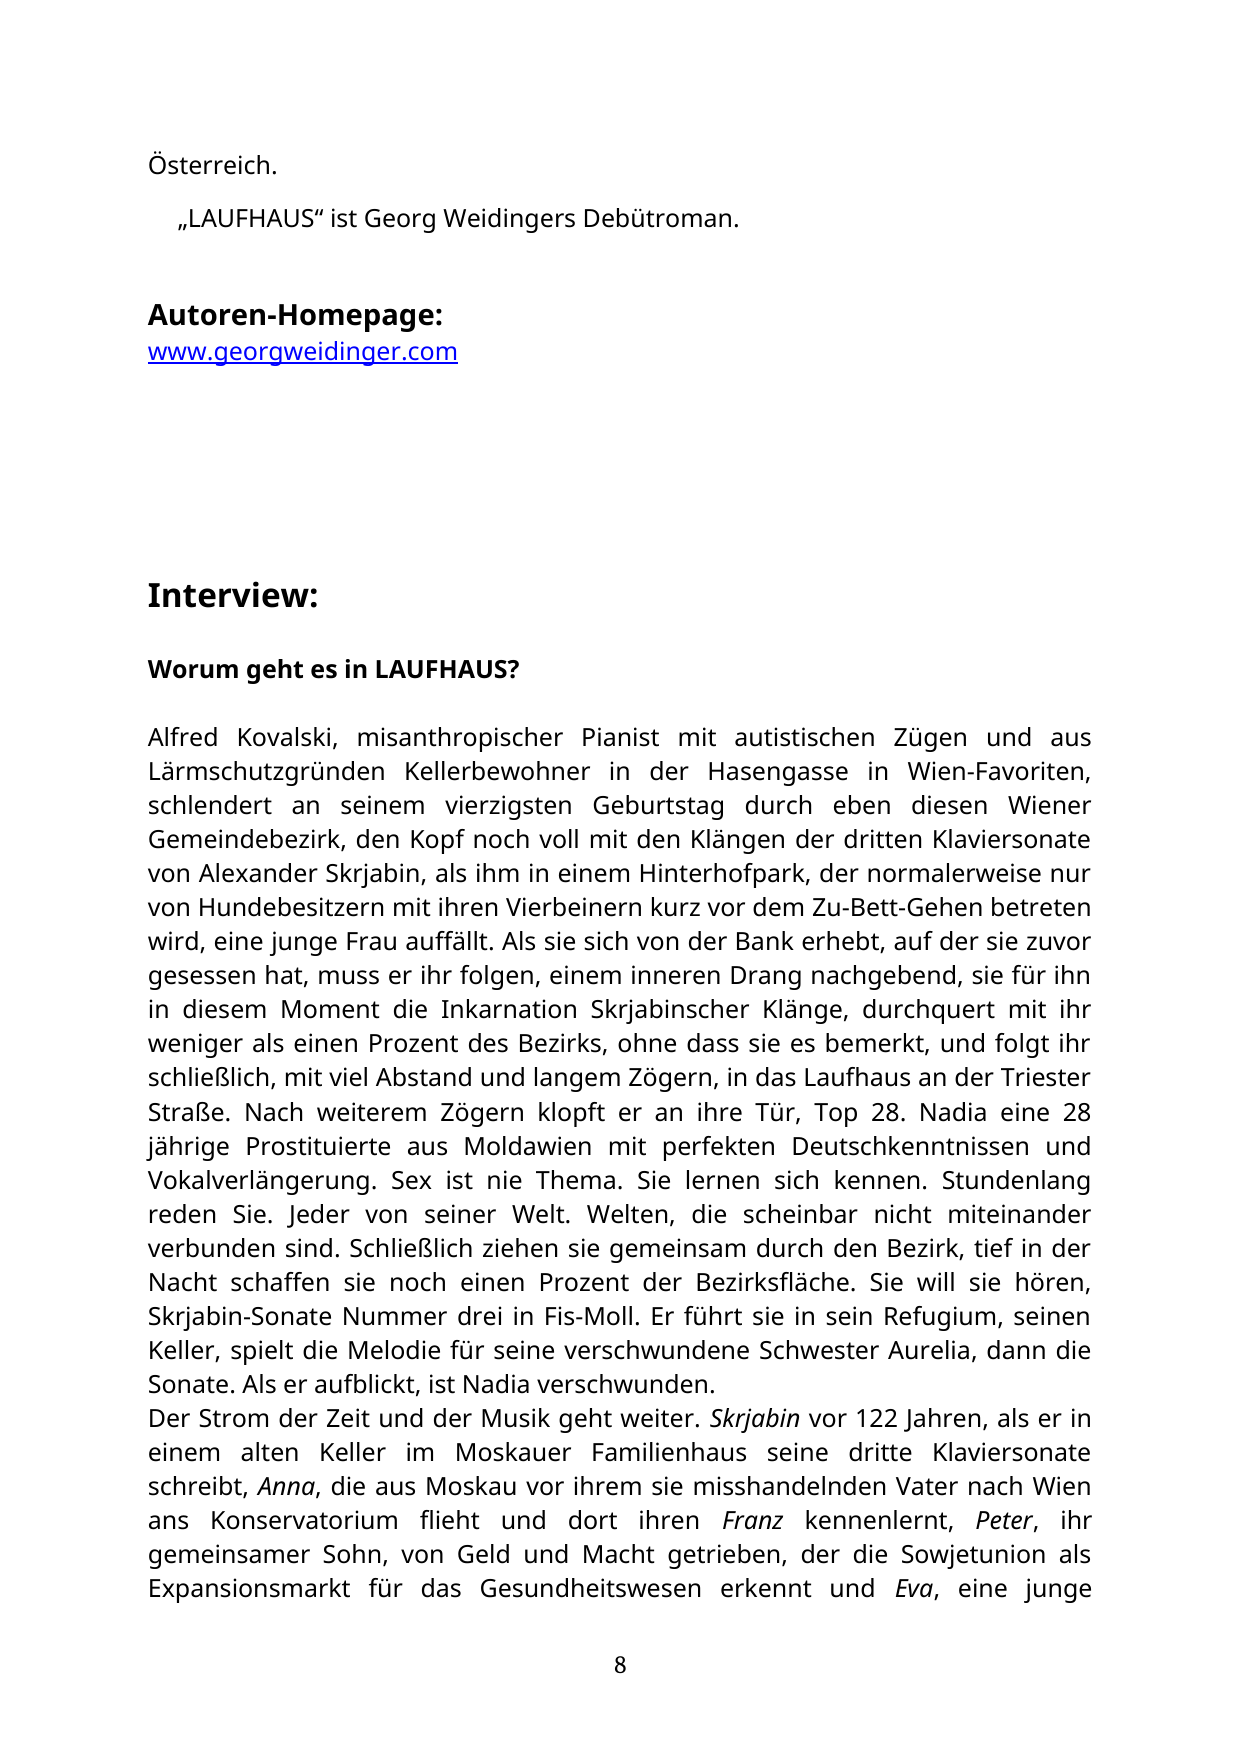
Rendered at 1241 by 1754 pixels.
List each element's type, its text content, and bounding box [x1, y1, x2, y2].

text Interview: [148, 572, 1092, 617]
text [148, 1401, 1092, 1605]
text www.georgweidinger.com [148, 333, 1092, 367]
text Autoren-Homepage: [148, 294, 1092, 333]
text Alfred Kovalski, misanthropischer Pianist mit autistischen Zügen und aus Lärmschutzgründen Kellerbewohner in der Hasengasse in Wien-Favoriten, schlendert an seinem vierzigsten Geburtstag durch eben diesen Wiener Gemeindebezirk, den Kopf noch voll mit den Klängen der dritten Klaviersonate von Alexander Skrjabin, als ihm in einem Hinterhofpark, der normalerweise nur von Hundebesitzern mit ihren Vierbeinern kurz vor dem Zu-Bett-Gehen betreten wird, eine junge Frau auffällt. Als sie sich von der Bank erhebt, auf der sie zuvor gesessen hat, muss er ihr folgen, einem inneren Drang nachgebend, sie für ihn in diesem Moment die Inkarnation Skrjabinscher Klänge, durchquert mit ihr weniger als einen Prozent des Bezirks, ohne dass sie es bemerkt, und folgt ihr schließlich, mit viel Abstand und langem Zögern, in das Laufhaus an der Triester Straße. Nach weiterem Zögern klopft er an ihre Tür, Top 28. Nadia eine 28 jährige Prostituierte aus Moldawien mit perfekten Deutschkenntnissen und Vokalverlängerung. Sex ist nie Thema. Sie lernen sich kennen. Stundenlang reden Sie. Jeder von seiner Welt. Welten, die scheinbar nicht miteinander verbunden sind. Schließlich ziehen sie gemeinsam durch den Bezirk, tief in der Nacht schaffen sie noch einen Prozent der Bezirksfläche. Sie will sie hören, Skrjabin-Sonate Nummer drei in Fis-Moll. Er führt sie in sein Refugium, seinen Keller, spielt die Melodie für seine verschwundene Schwester Aurelia, dann die Sonate. Als er aufblickt, ist Nadia verschwunden. [148, 719, 1092, 1401]
text „LAUFHAUS“ ist Georg Weidingers Debütroman. [148, 200, 1092, 234]
text Worum geht es in LAUFHAUS? [148, 651, 1092, 685]
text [148, 148, 1092, 182]
